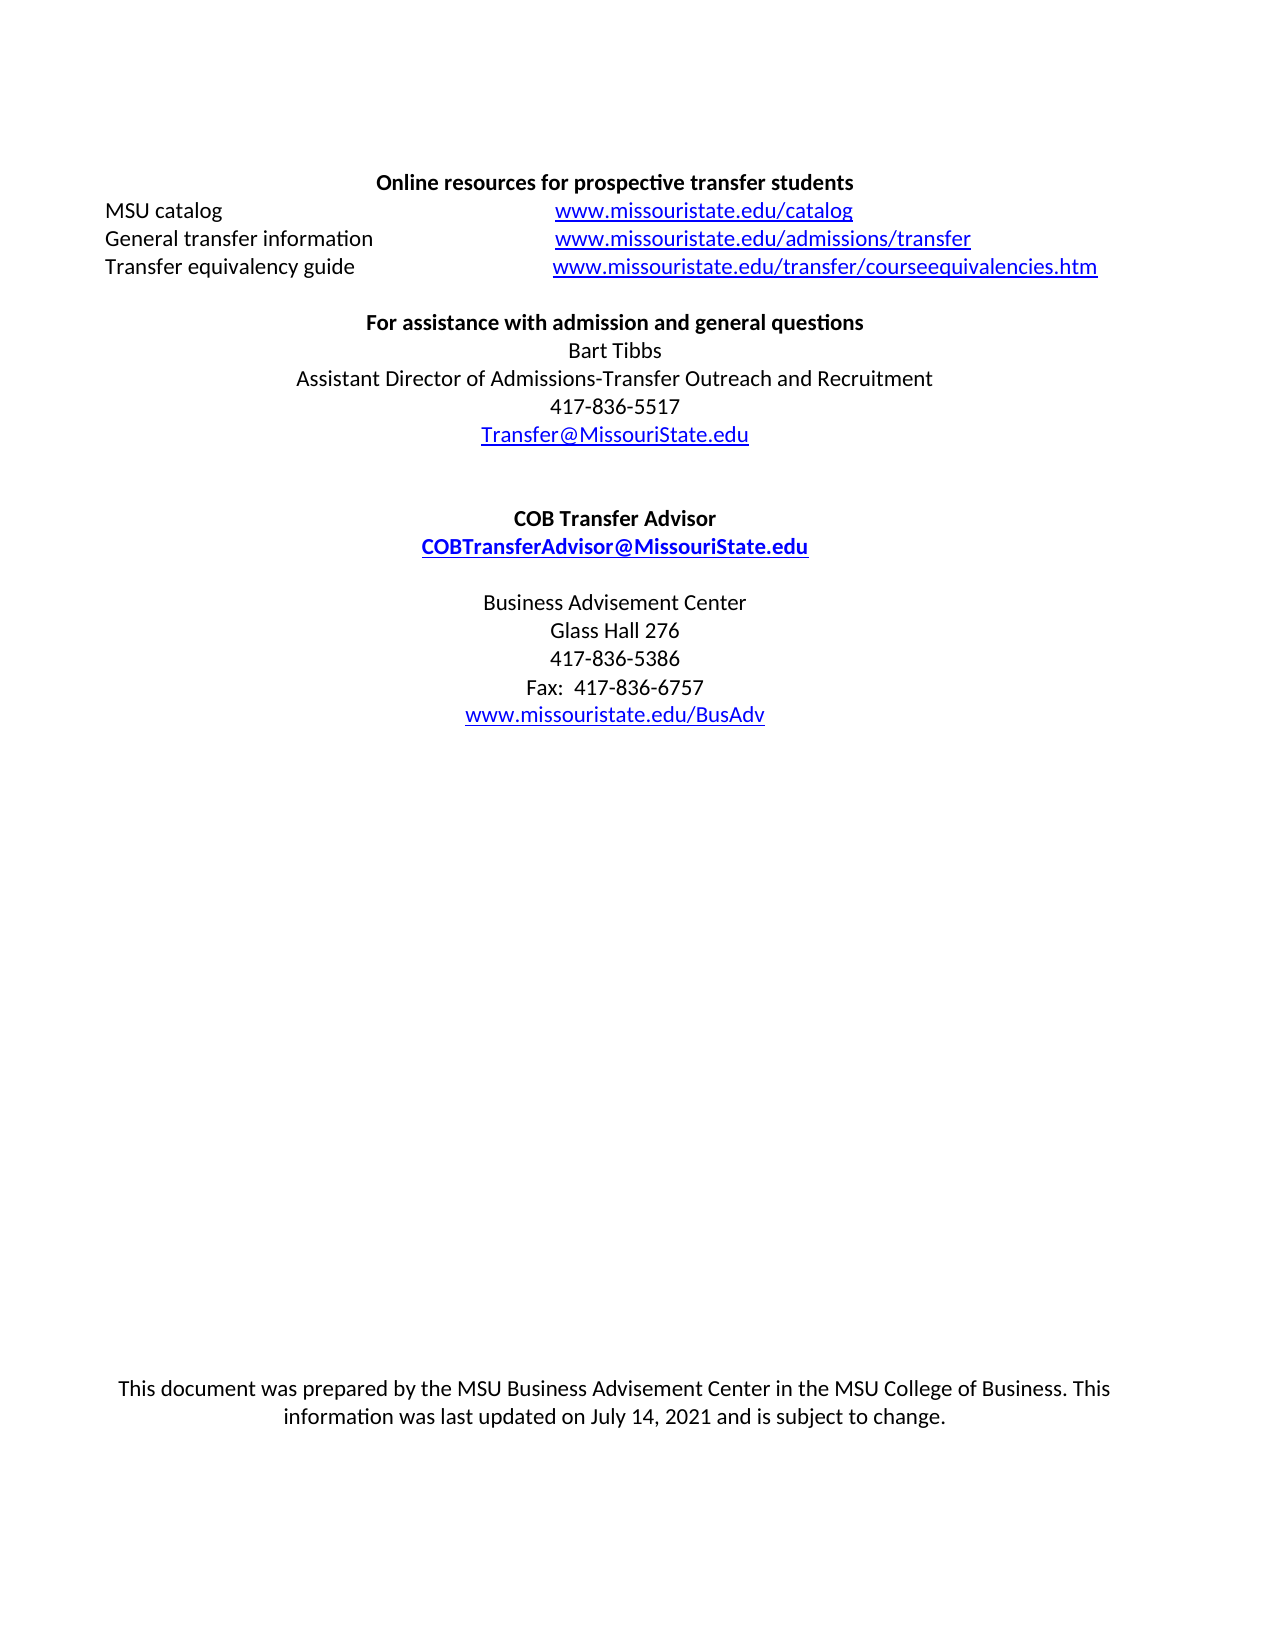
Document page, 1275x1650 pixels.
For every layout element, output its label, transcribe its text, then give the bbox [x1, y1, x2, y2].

text 417-836-5386 [105, 644, 1125, 673]
text www.missouristate.edu/BusAdv [105, 701, 1125, 729]
text Transfer equivalency guide www.missouristate.edu/transfer/courseequivalencies.htm [105, 252, 1125, 280]
text 417-836-5517 [105, 392, 1125, 420]
text MSU catalog www.missouristate.edu/catalog [105, 196, 1125, 224]
text COB Transfer Advisor [105, 504, 1125, 532]
text Business Advisement Center [105, 588, 1125, 617]
text COBTransferAdvisor@MissouriState.edu [105, 532, 1125, 561]
text Bart Tibbs [105, 336, 1125, 364]
text Glass Hall 276 [105, 617, 1125, 644]
text This document was prepared by the MSU Business Advisement Center in the MSU College of Business. This information was last updated on July 14, 2021 and is subject to change. [105, 1374, 1125, 1430]
text Transfer@MissouriState.edu [105, 420, 1125, 448]
text Fax: 417-836-6757 [105, 673, 1125, 701]
text For assistance with admission and general questions [105, 308, 1125, 336]
text Online resources for prospective transfer students [105, 168, 1125, 196]
text Assistant Director of Admissions-Transfer Outreach and Recruitment [105, 364, 1125, 392]
text General transfer information www.missouristate.edu/admissions/transfer [105, 224, 1125, 252]
